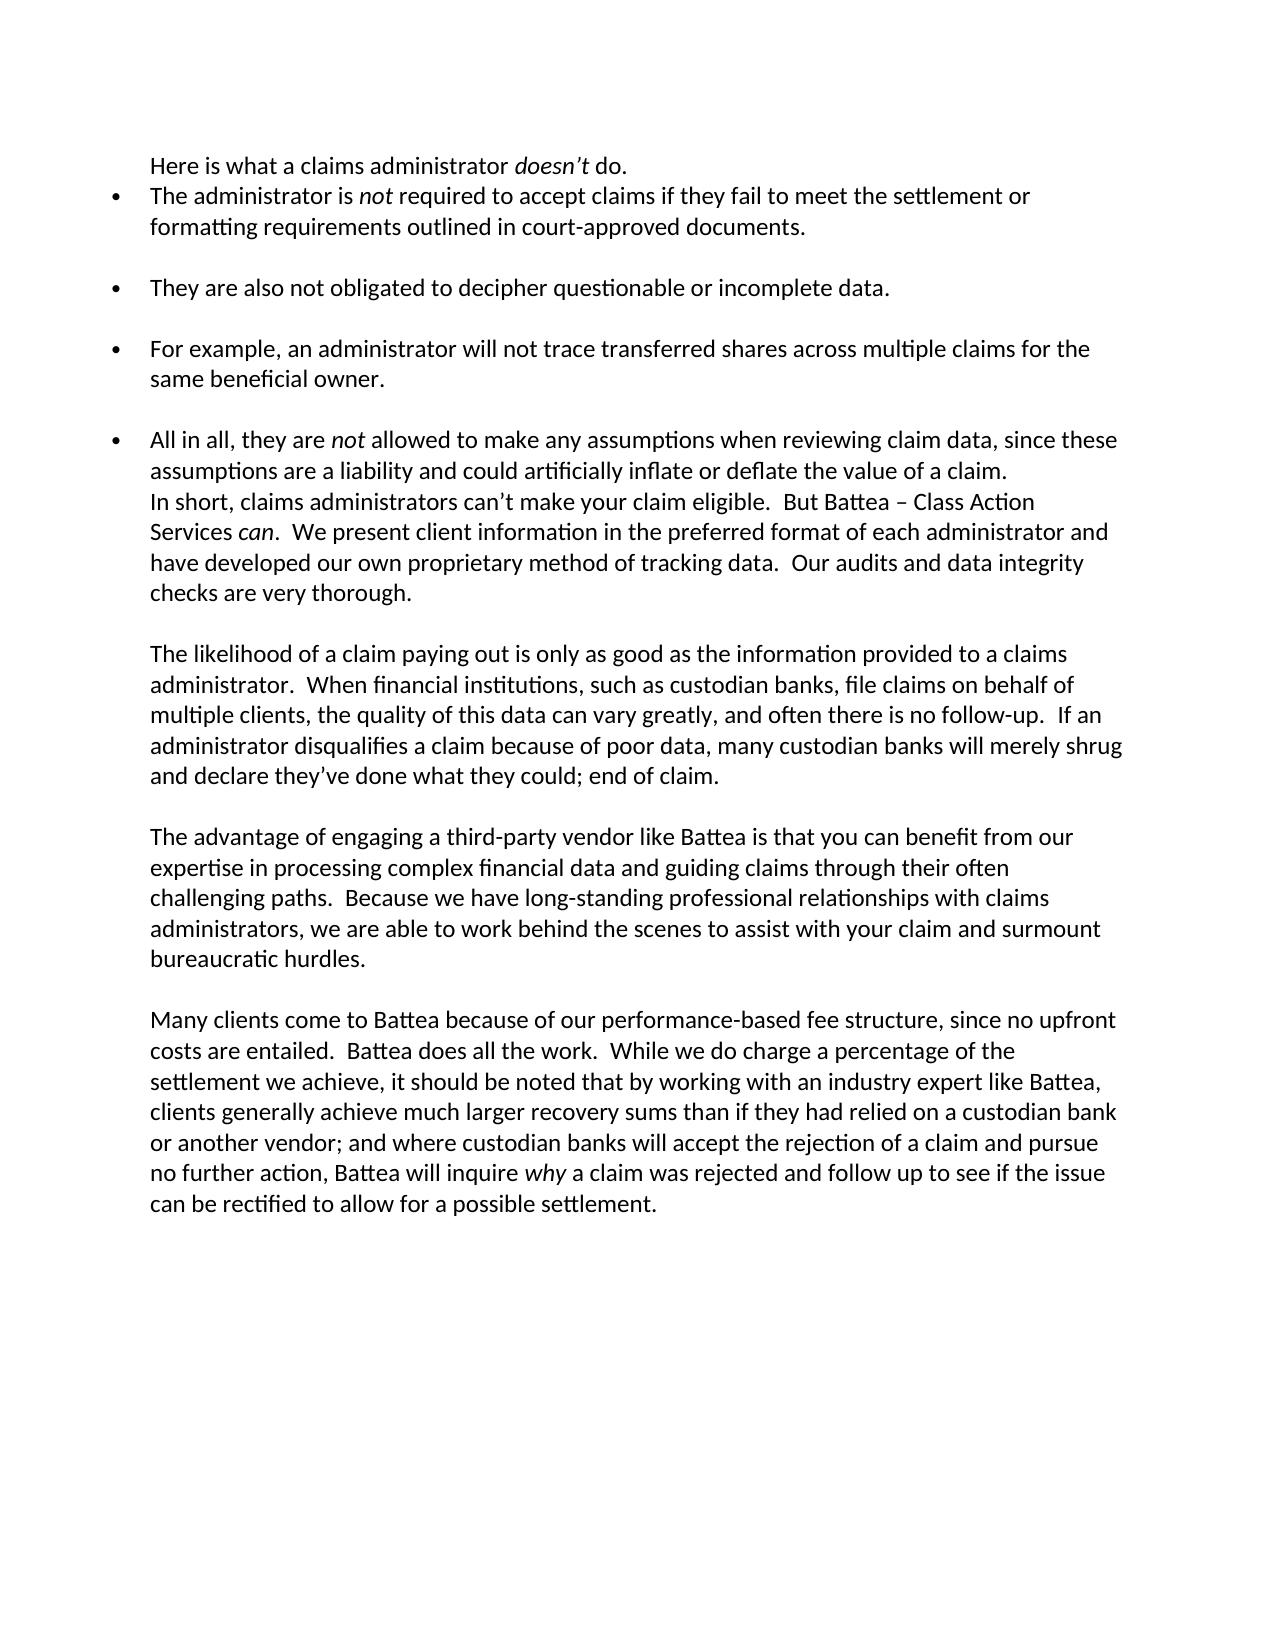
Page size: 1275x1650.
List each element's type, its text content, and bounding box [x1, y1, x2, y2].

text Many clients come to Battea because of our performance-based fee structure, since no upfront costs are entailed. Battea does all the work. While we do charge a percentage of the settlement we achieve, it should be noted that by working with an industry expert like Battea, clients generally achieve much larger recovery sums than if they had relied on a custodian bank or another vendor; and where custodian banks will accept the rejection of a claim and pursue no further action, Battea will inquire why a claim was rejected and follow up to see if the issue can be rectified to allow for a possible settlement. [150, 1004, 1125, 1218]
list For example, an administrator will not trace transferred shares across multiple claims for the same beneficial owner. [112, 333, 1125, 394]
text The advantage of engaging a third-party vendor like Battea is that you can benefit from our expertise in processing complex financial data and guiding claims through their often challenging paths. Because we have long-standing professional relationships with claims administrators, we are able to work behind the scenes to assist with your claim and surmount bureaucratic hurdles. [150, 821, 1125, 974]
list The administrator is not required to accept claims if they fail to meet the settlement or formatting requirements outlined in court-approved documents. [112, 181, 1125, 242]
list All in all, they are not allowed to make any assumptions when reviewing claim data, since these assumptions are a liability and could artificially inflate or deflate the value of a claim. [112, 425, 1125, 486]
text Here is what a claims administrator doesn’t do. [150, 150, 1125, 181]
text The likelihood of a claim paying out is only as good as the information provided to a claims administrator. When financial institutions, such as custodian banks, file claims on behalf of multiple clients, the quality of this data can vary greatly, and often there is no follow-up. If an administrator disqualifies a claim because of poor data, many custodian banks will merely shrug and declare they’ve done what they could; end of claim. [150, 638, 1125, 791]
list They are also not obligated to decipher questionable or incomplete data. [112, 272, 1125, 303]
text In short, claims administrators can’t make your claim eligible. But Battea – Class Action Services can. We present client information in the preferred format of each administrator and have developed our own proprietary method of tracking data. Our audits and data integrity checks are very thorough. [150, 486, 1125, 608]
